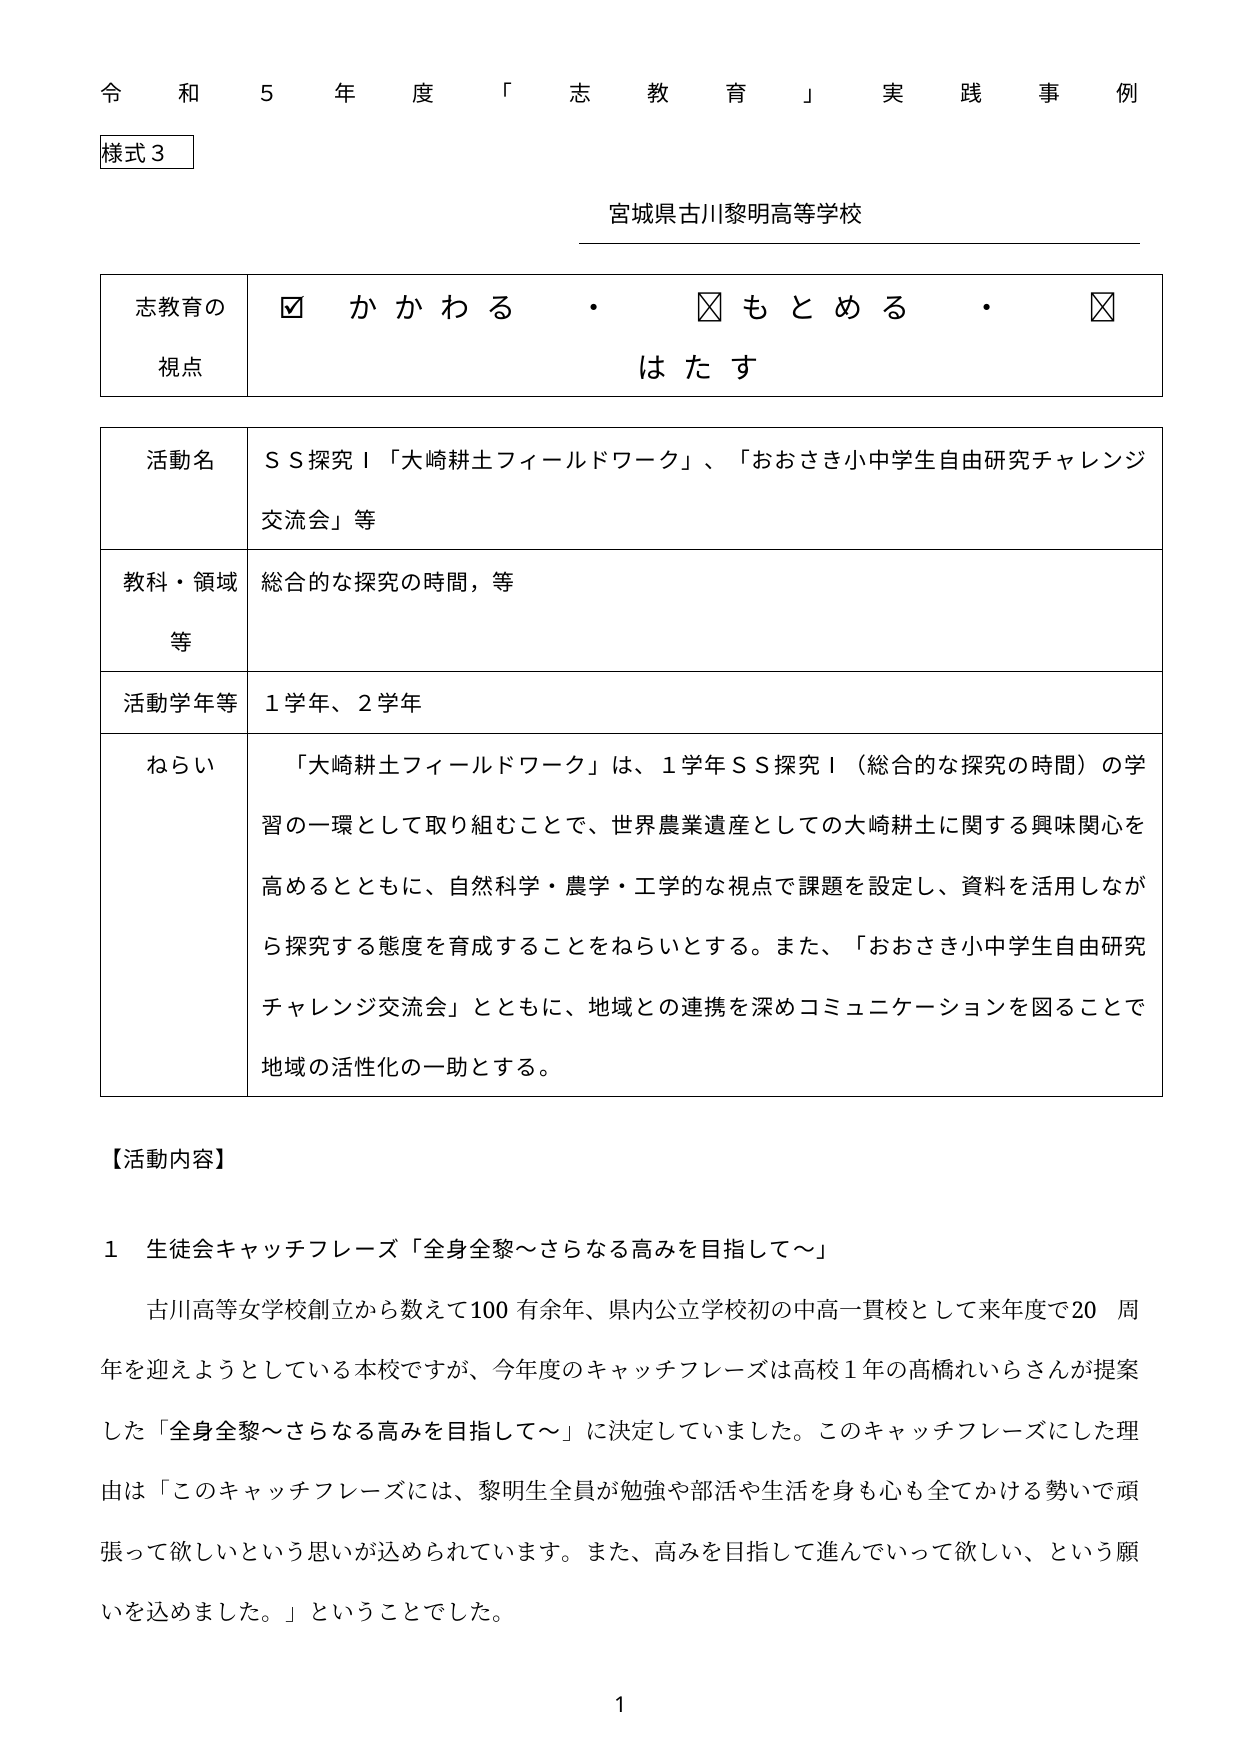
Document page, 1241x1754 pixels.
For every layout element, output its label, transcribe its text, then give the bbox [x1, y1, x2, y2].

table_cell 「大崎耕土フィールドワーク」は、１学年ＳＳ探究Ⅰ（総合的な探究の時間）の学習の一環として取り組むことで、世界農業遺産としての大崎耕土に関する興味関心を高めるとともに、自然科学・農学・工学的な視点で課題を設定し、資料を活用しながら探究する態度を育成することをねらいとする。また、「おおさき小中学生自由研究チャレンジ交流会」とともに、地域との連携を深めコミュニケーションを図ることで地域の活性化の一助とする。 [248, 734, 1162, 1096]
table_cell 活動学年等 [101, 672, 247, 732]
table_cell 教科・領域等 [101, 550, 247, 671]
text 【活動内容】 [100, 1127, 1140, 1188]
table_header 宮城県古川黎明高等学校 [579, 183, 1140, 243]
table_header かかわる ・ もとめる ・ はたす [248, 275, 1162, 396]
table_header 活動名 [101, 428, 247, 549]
table_header ＳＳ探究Ⅰ「大崎耕土フィールドワーク」、「おおさき小中学生自由研究チャレンジ交流会」等 [248, 428, 1162, 549]
text 令和５年度「志教育」実践事例 様式３ [100, 62, 1140, 182]
table_cell １学年、２学年 [248, 672, 1162, 732]
table_cell ねらい [101, 734, 247, 1096]
table_header 志教育の 視点 [101, 275, 247, 396]
text １ 生徒会キャッチフレーズ「全身全黎～さらなる高みを目指して～」 [100, 1218, 1140, 1278]
table_cell 総合的な探究の時間，等 [248, 550, 1162, 671]
text 古川高等女学校創立から数えて100有余年、県内公立学校初の中高一貫校として来年度で20周年を迎えようとしている本校ですが、今年度のキャッチフレーズは高校１年の髙橋れいらさんが提案した「全身全黎～さらなる高みを目指して～」に決定していました。このキャッチフレーズにした理由は「このキャッチフレーズには、黎明生全員が勉強や部活や生活を身も心も全てかける勢いで頑張って欲しいという思いが込められています。また、高みを目指して進んでいって欲しい、という願いを込めました。」ということでした。 [100, 1278, 1140, 1641]
